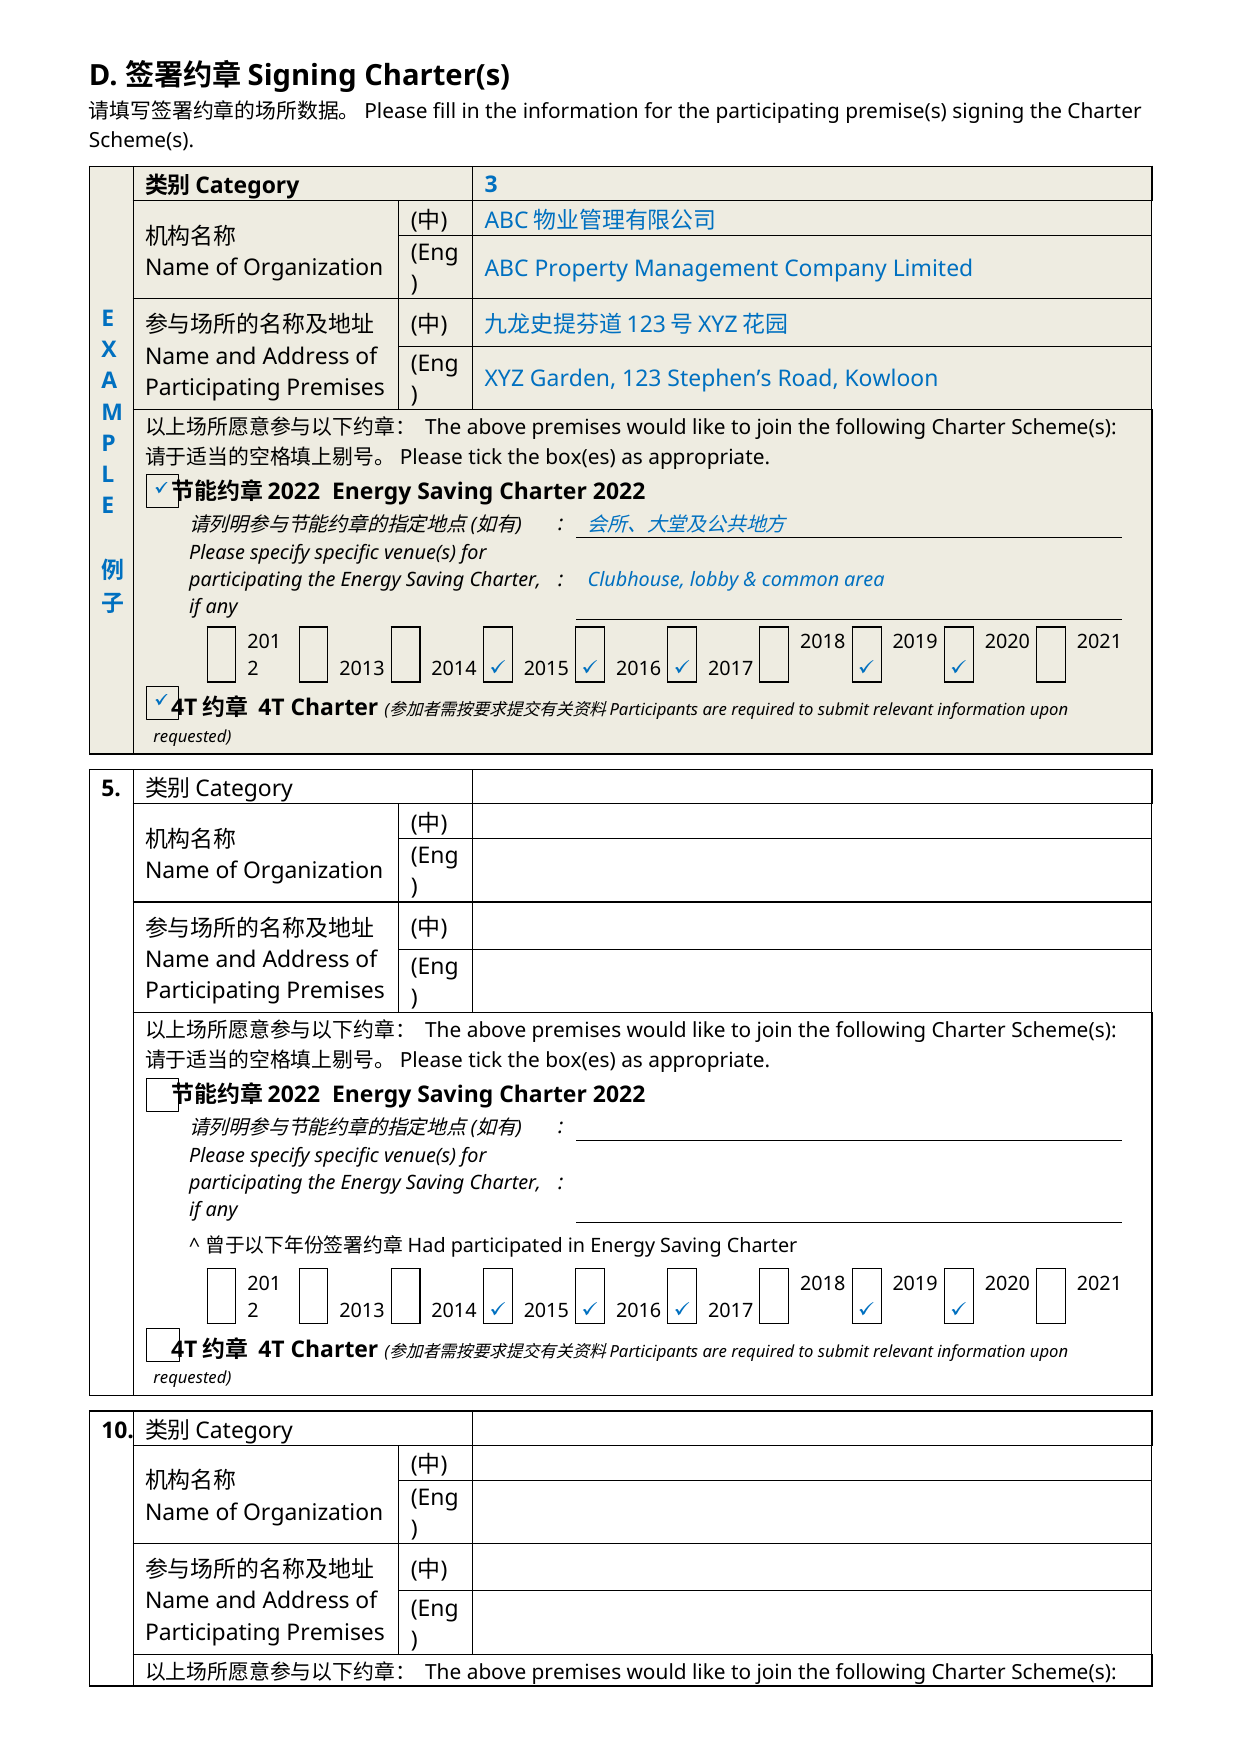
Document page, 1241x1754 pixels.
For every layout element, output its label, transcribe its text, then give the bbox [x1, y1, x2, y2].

table_cell 参与场所的名称及地址 Name and Address of Participating Premises [134, 1544, 398, 1654]
table_header 类别Category [134, 770, 472, 803]
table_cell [134, 1013, 1151, 1395]
table_cell (中) [399, 1544, 472, 1590]
table_cell 机构名称 Name of Organization [134, 804, 398, 901]
text Please refer to the website (http://www.energysaving.gov.hk/esc2022/en/charter/index.html) for details.D. 签署约章Signing Charter(s) [89, 52, 1152, 94]
table_header 3 [473, 167, 1151, 200]
table_header 类别Category [134, 167, 472, 200]
table_cell [473, 1591, 1151, 1654]
text 请填写签署约章的场所数据。 Please fill in the information for the participating premise(s) signing the Charter Scheme(s). [89, 94, 1152, 153]
table_cell (Eng) [399, 236, 472, 298]
table_cell (中) [399, 299, 472, 346]
table_cell (Eng) [399, 1591, 472, 1654]
table_cell [473, 804, 1151, 838]
table_cell 参与场所的名称及地址 Name and Address of Participating Premises [134, 903, 398, 1012]
table_cell ABC物业管理有限公司 [473, 201, 1151, 235]
table_cell [473, 839, 1151, 901]
table_header [90, 1412, 133, 1685]
table_cell (Eng) [399, 950, 472, 1012]
table_cell 参与场所的名称及地址 Name and Address of Participating Premises [134, 299, 398, 409]
table_cell (中) [399, 804, 472, 838]
table_cell (Eng) [399, 347, 472, 409]
table_cell (中) [399, 1446, 472, 1479]
table_header E X A M P L E 例子 [90, 167, 133, 753]
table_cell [134, 1655, 1151, 1685]
table_cell (中) [399, 201, 472, 235]
table_cell 机构名称 Name of Organization [134, 1446, 398, 1543]
table_cell XYZ Garden, 123 Stephen’s Road, Kowloon [473, 347, 1151, 409]
table_header [473, 1412, 1151, 1445]
table_cell [473, 1544, 1151, 1590]
table_cell [473, 1446, 1151, 1479]
table_header [473, 770, 1151, 803]
table_header [90, 770, 133, 1395]
table_cell (中) [399, 903, 472, 949]
table_cell [473, 1481, 1151, 1543]
table_cell [473, 903, 1151, 949]
table_cell 九龙史提芬道123号XYZ花园 [473, 299, 1151, 346]
table_header 类别Category [134, 1412, 472, 1445]
table_cell (Eng) [399, 839, 472, 901]
table_cell 机构名称 Name of Organization [134, 201, 398, 298]
table_cell [473, 950, 1151, 1012]
table_cell ABC Property Management Company Limited [473, 236, 1151, 298]
table_cell (Eng) [399, 1481, 472, 1543]
